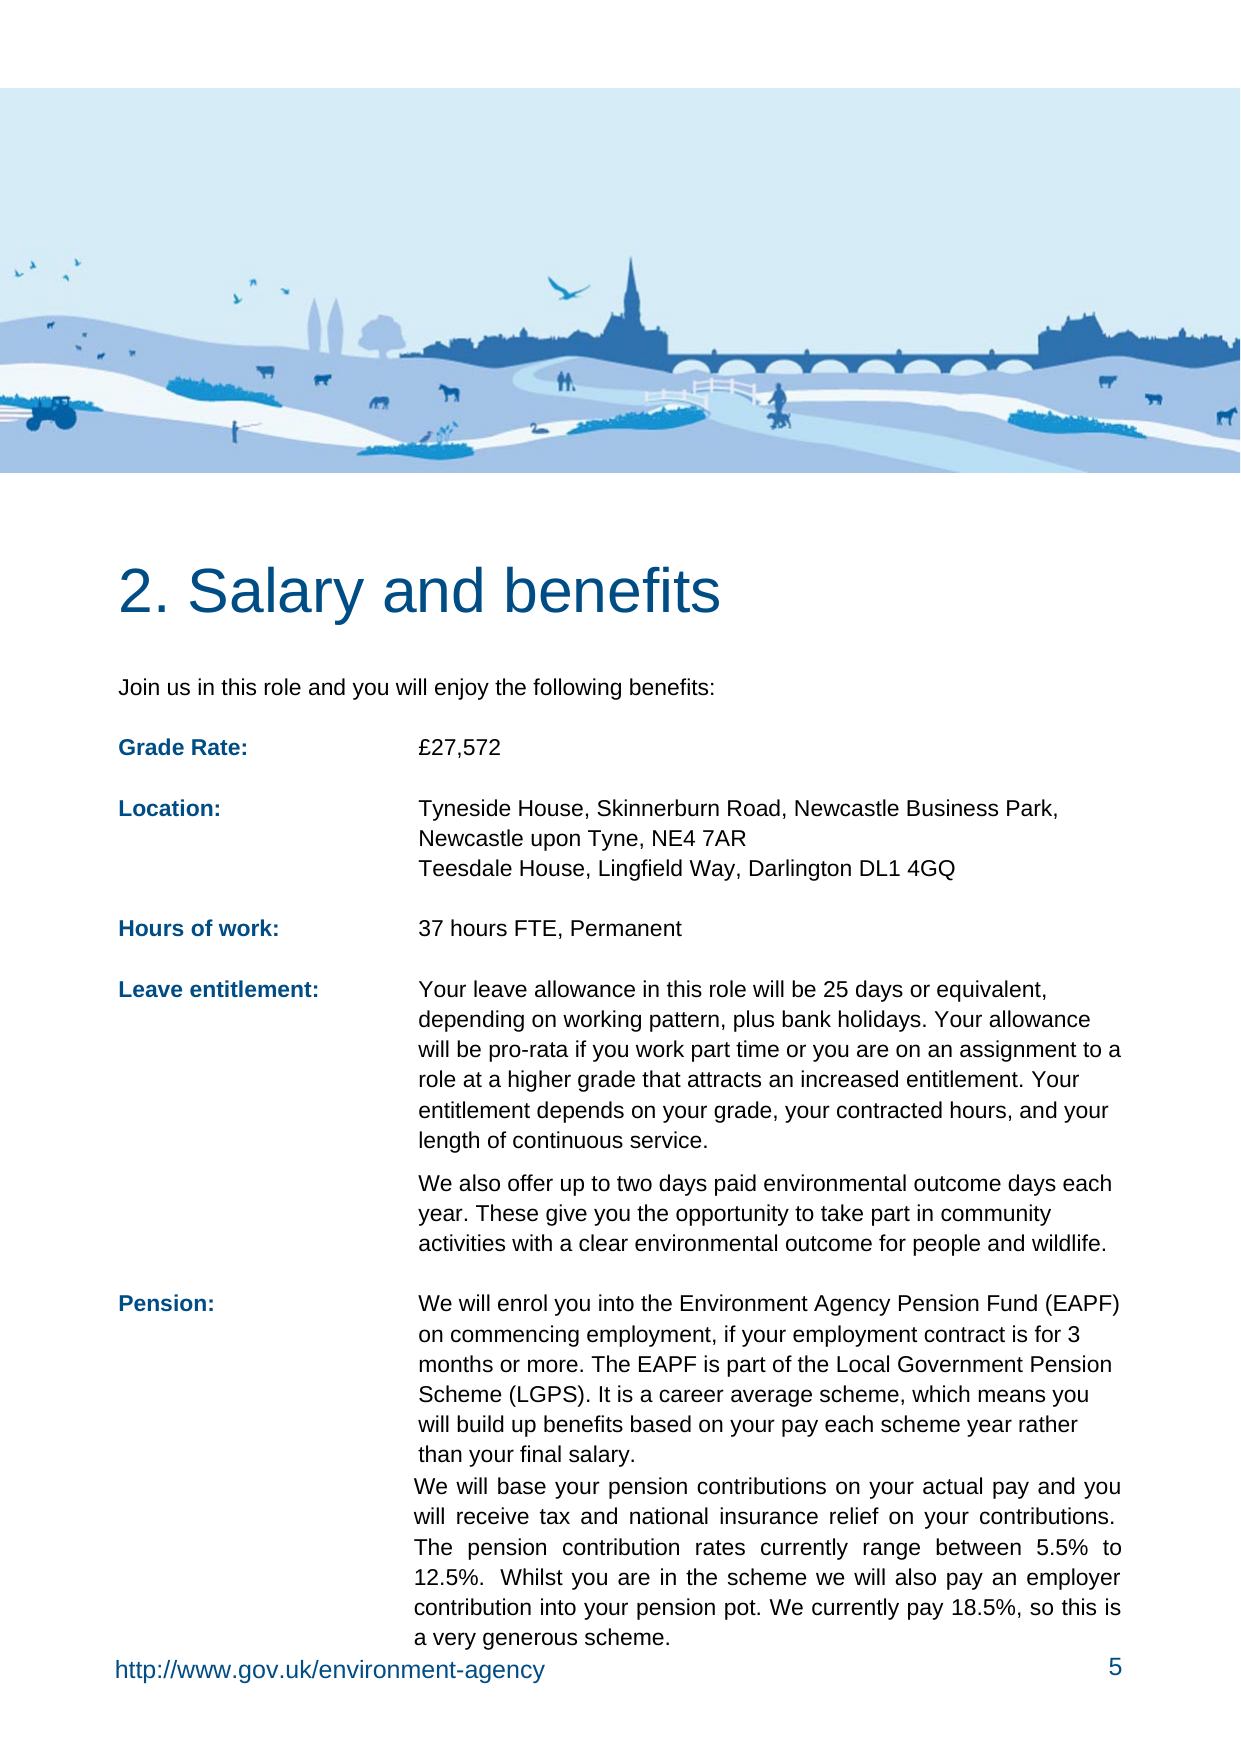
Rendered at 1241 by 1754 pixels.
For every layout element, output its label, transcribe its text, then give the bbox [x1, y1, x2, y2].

text 2. Salary and benefits [118, 553, 1122, 625]
text Location: Tyneside House, Skinnerburn Road, Newcastle Business Park, Newcastle upon Tyne, NE4 7AR [118, 794, 1122, 851]
text Pension: We will enrol you into the Environment Agency Pension Fund (EAPF) on commencing employment, if your employment contract is for 3 months or more. The EAPF is part of the Local Government Pension Scheme (LGPS). It is a career average scheme, which means you will build up benefits based on your pay each scheme year rather than your final salary. [118, 1290, 1122, 1469]
text Join us in this role and you will enjoy the following benefits: [118, 674, 1122, 700]
picture [0, 88, 1241, 473]
text Hours of work: 37 hours FTE, Permanent [118, 915, 1122, 942]
text Grade Rate: £27,572 [118, 734, 1122, 760]
text We will base your pension contributions on your actual pay and you will receive tax and national insurance relief on your contributions. The pension contribution rates currently range between 5.5% to 12.5%. Whilst you are in the scheme we will also pay an employer contribution into your pension pot. We currently pay 18.5%, so this is a very generous scheme. [413, 1473, 1122, 1651]
text Teesdale House, Lingfield Way, Darlington DL1 4GQ [354, 855, 1122, 881]
text Leave entitlement: Your leave allowance in this role will be 25 days or equivalent, depending on working pattern, plus bank holidays. Your allowance will be pro-rata if you work part time or you are on an assignment to a role at a higher grade that attracts an increased entitlement. Your entitlement depends on your grade, your contracted hours, and your length of continuous service. [118, 976, 1122, 1153]
text We also offer up to two days paid environmental outcome days each year. These give you the opportunity to take part in community activities with a clear environmental outcome for people and wildlife. [418, 1169, 1122, 1256]
